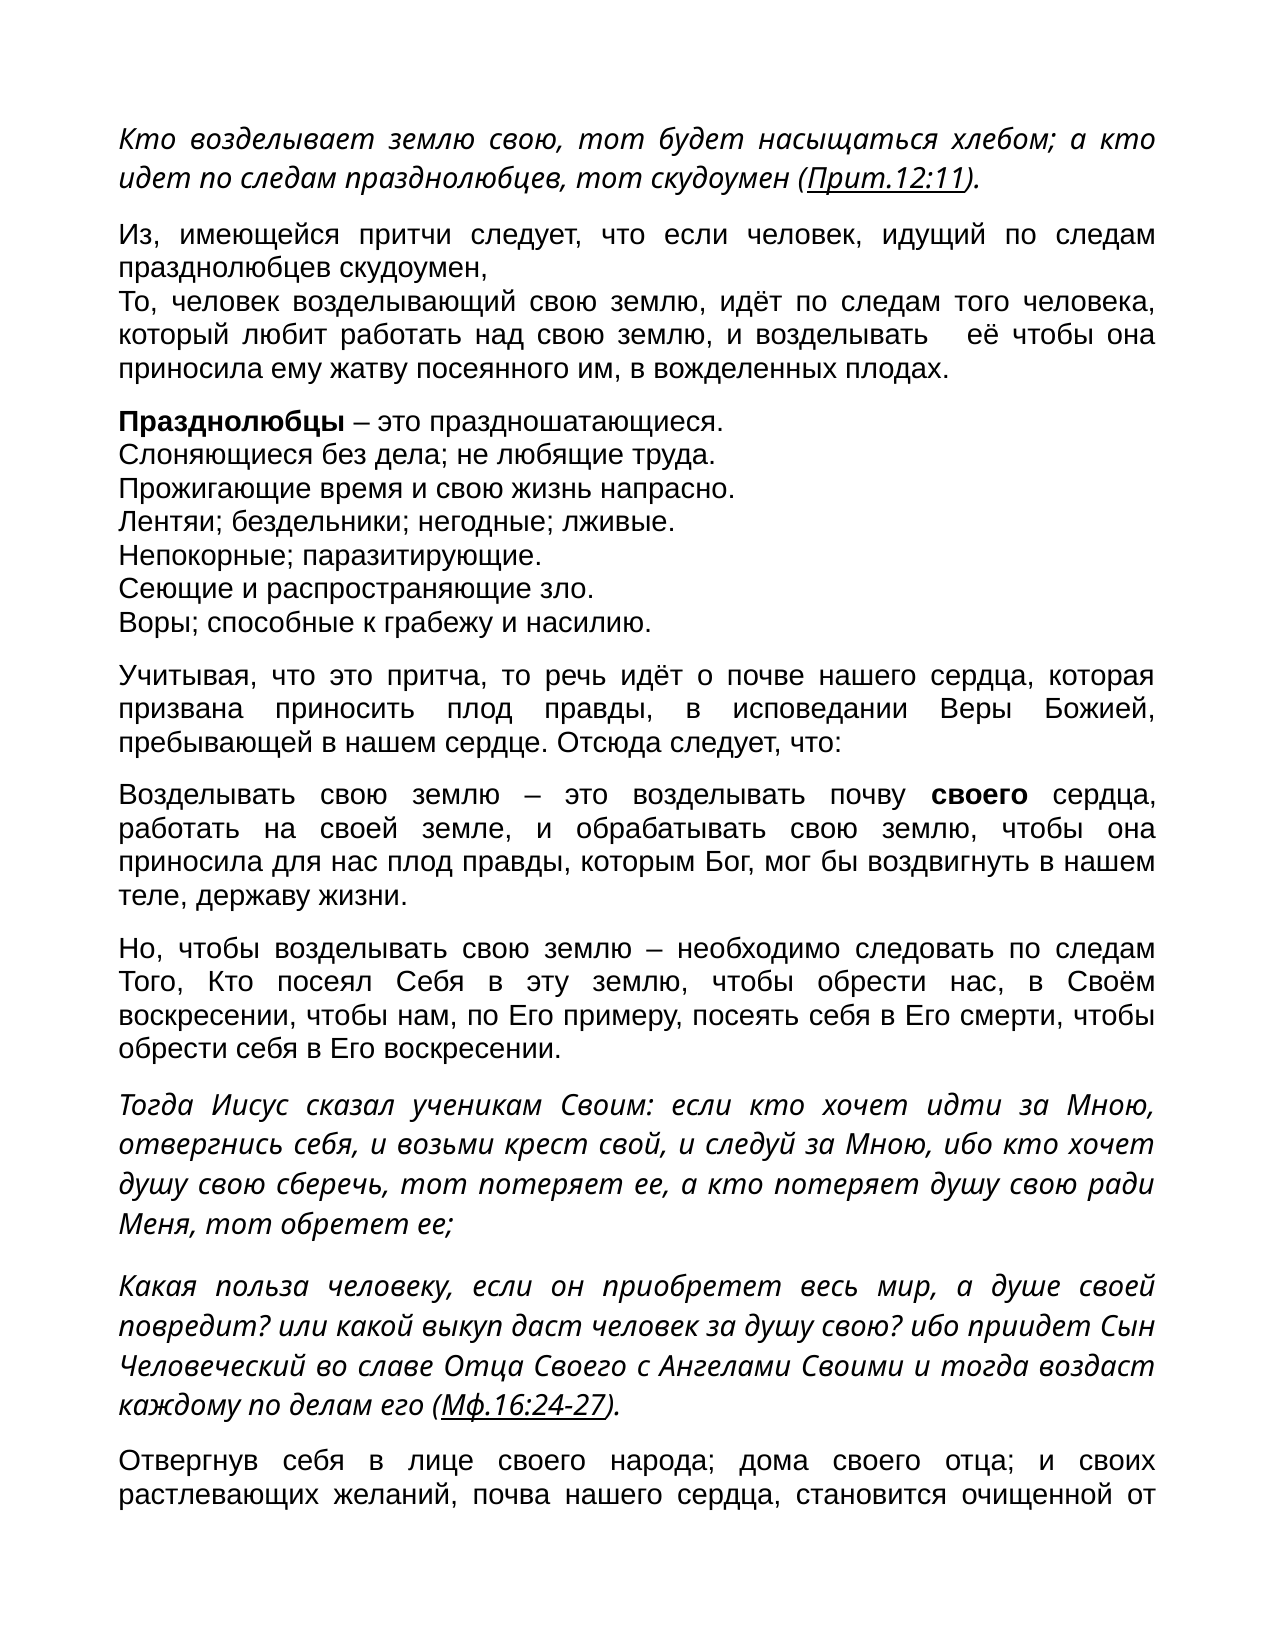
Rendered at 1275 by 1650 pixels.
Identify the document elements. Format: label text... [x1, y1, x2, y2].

text Лентяи; бездельники; негодные; лживые. [118, 504, 1157, 538]
text Из, имеющейся притчи следует, что если человек, идущий по следам празднолюбцев скудоумен, [118, 217, 1157, 284]
text Прожигающие время и свою жизнь напрасно. [118, 471, 1157, 504]
text То, человек возделывающий свою землю, идёт по следам того человека, который любит работать над свою землю, и возделывать её чтобы она приносила ему жатву посеянного им, в вожделенных плодах. [118, 284, 1157, 384]
text Кто возделывает землю свою, тот будет насыщаться хлебом; а кто идет по следам празднолюбцев, тот скудоумен (Прит.12:11). [118, 118, 1157, 197]
text Тогда Иисус сказал ученикам Своим: если кто хочет идти за Мною, отвергнись себя, и возьми крест свой, и следуй за Мною, ибо кто хочет душу свою сберечь, тот потеряет ее, а кто потеряет душу свою ради Меня, тот обретет ее; [118, 1084, 1157, 1243]
text Празднолюбцы – это праздношатающиеся. [118, 403, 1157, 437]
text Но, чтобы возделывать свою землю – необходимо следовать по следам Того, Кто посеял Себя в эту землю, чтобы обрести нас, в Своём воскресении, чтобы нам, по Его примеру, посеять себя в Его смерти, чтобы обрести себя в Его воскресении. [118, 931, 1157, 1065]
text Возделывать свою землю – это возделывать почву своего сердца, работать на своей земле, и обрабатывать свою землю, чтобы она приносила для нас плод правды, которым Бог, мог бы воздвигнуть в нашем теле, державу жизни. [118, 777, 1157, 911]
text Какая польза человеку, если он приобретет весь мир, а душе своей повредит? или какой выкуп даст человек за душу свою? ибо приидет Сын Человеческий во славе Отца Своего с Ангелами Своими и тогда воздаст каждому по делам его (Мф.16:24-27). [118, 1265, 1157, 1424]
text Воры; способные к грабежу и насилию. [118, 605, 1157, 638]
text Сеющие и распространяющие зло. [118, 571, 1157, 605]
text Учитывая, что это притча, то речь идёт о почве нашего сердца, которая призвана приносить плод правды, в исповедании Веры Божией, пребывающей в нашем сердце. Отсюда следует, что: [118, 657, 1157, 758]
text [118, 1443, 1157, 1510]
text Слоняющиеся без дела; не любящие труда. [118, 437, 1157, 471]
text Непокорные; паразитирующие. [118, 538, 1157, 571]
